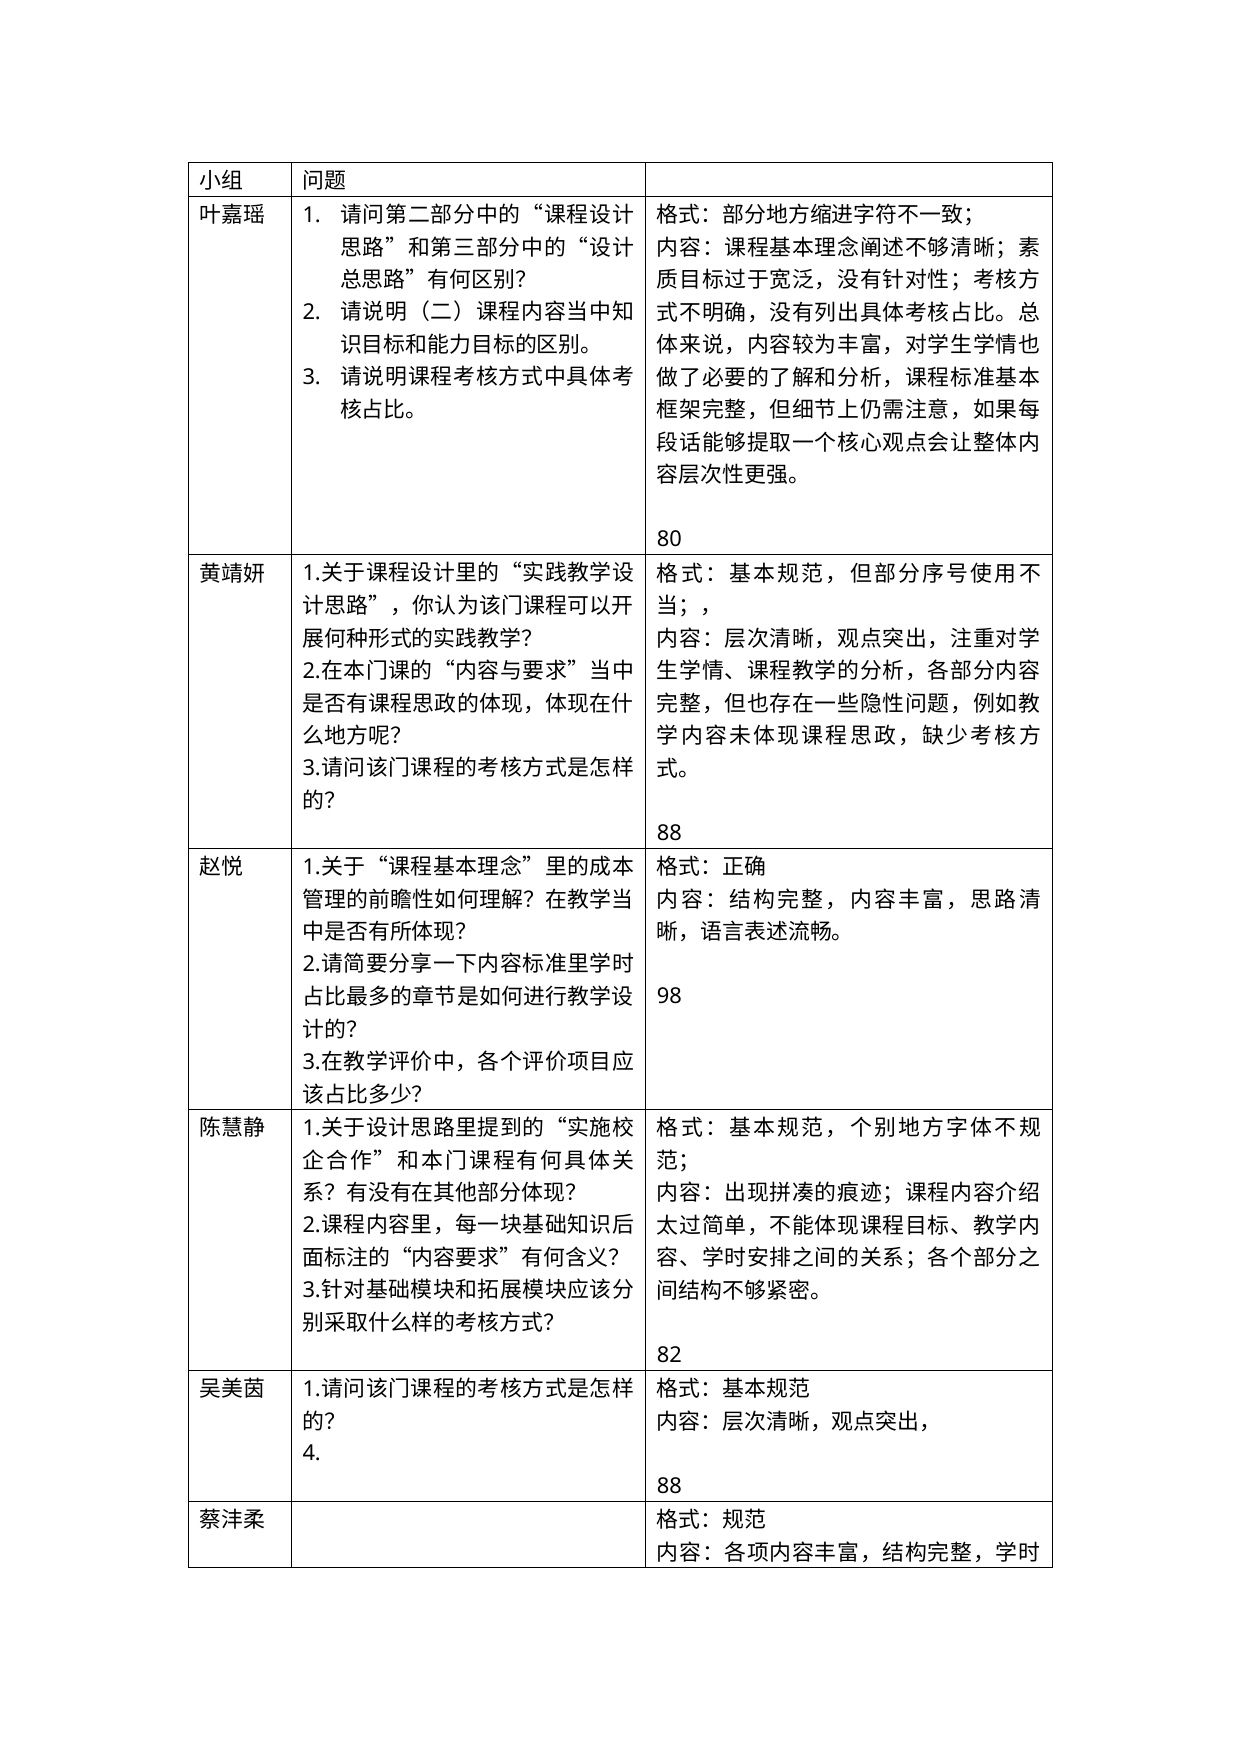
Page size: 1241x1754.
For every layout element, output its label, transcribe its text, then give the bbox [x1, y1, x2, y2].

table_cell 陈慧静 [189, 1110, 291, 1370]
table_cell 1.请问该门课程的考核方式是怎样的？ [292, 1371, 645, 1501]
table_cell 1.关于课程设计里的“实践教学设计思路”，你认为该门课程可以开展何种形式的实践教学？ 2.在本门课的“内容与要求”当中是否有课程思政的体现，体现在什么地方呢？ 3.请问该门课程的考核方式是怎样的？ [292, 555, 645, 848]
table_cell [646, 1502, 1052, 1567]
table_cell 格式：正确 内容：结构完整，内容丰富，思路清晰，语言表述流畅。 98 [646, 849, 1052, 1109]
table_cell 请问第二部分中的“课程设计思路”和第三部分中的“设计总思路”有何区别？ 请说明（二）课程内容当中知识目标和能力目标的区别。 请说明课程考核方式中具体考核占比。 [292, 197, 645, 554]
table_cell 蔡沣柔 [189, 1502, 291, 1567]
table_cell 格式：基本规范，个别地方字体不规范； 内容：出现拼凑的痕迹；课程内容介绍太过简单，不能体现课程目标、教学内容、学时安排之间的关系；各个部分之间结构不够紧密。 82 [646, 1110, 1052, 1370]
table_cell 赵悦 [189, 849, 291, 1109]
table_cell [292, 1502, 645, 1567]
table_cell 黄靖妍 [189, 555, 291, 848]
table_cell 1.关于“课程基本理念”里的成本管理的前瞻性如何理解？在教学当中是否有所体现？ 2.请简要分享一下内容标准里学时占比最多的章节是如何进行教学设计的？ 3.在教学评价中，各个评价项目应该占比多少？ [292, 849, 645, 1109]
table_cell 格式：基本规范，但部分序号使用不当；， 内容：层次清晰，观点突出，注重对学生学情、课程教学的分析，各部分内容完整，但也存在一些隐性问题，例如教学内容未体现课程思政，缺少考核方式。 88 [646, 555, 1052, 848]
table_cell 叶嘉瑶 [189, 197, 291, 554]
table_header [646, 163, 1052, 196]
table_header 问题 [292, 163, 645, 196]
table_cell 格式：基本规范 内容：层次清晰，观点突出， 88 [646, 1371, 1052, 1501]
table_cell 1.关于设计思路里提到的“实施校企合作”和本门课程有何具体关系？有没有在其他部分体现？ 2.课程内容里，每一块基础知识后面标注的“内容要求”有何含义？ 3.针对基础模块和拓展模块应该分别采取什么样的考核方式？ [292, 1110, 645, 1370]
table_cell 吴美茵 [189, 1371, 291, 1501]
table_cell 格式：部分地方缩进字符不一致； 内容：课程基本理念阐述不够清晰；素质目标过于宽泛，没有针对性；考核方式不明确，没有列出具体考核占比。总体来说，内容较为丰富，对学生学情也做了必要的了解和分析，课程标准基本框架完整，但细节上仍需注意，如果每段话能够提取一个核心观点会让整体内容层次性更强。 80 [646, 197, 1052, 554]
table_header 小组 [189, 163, 291, 196]
